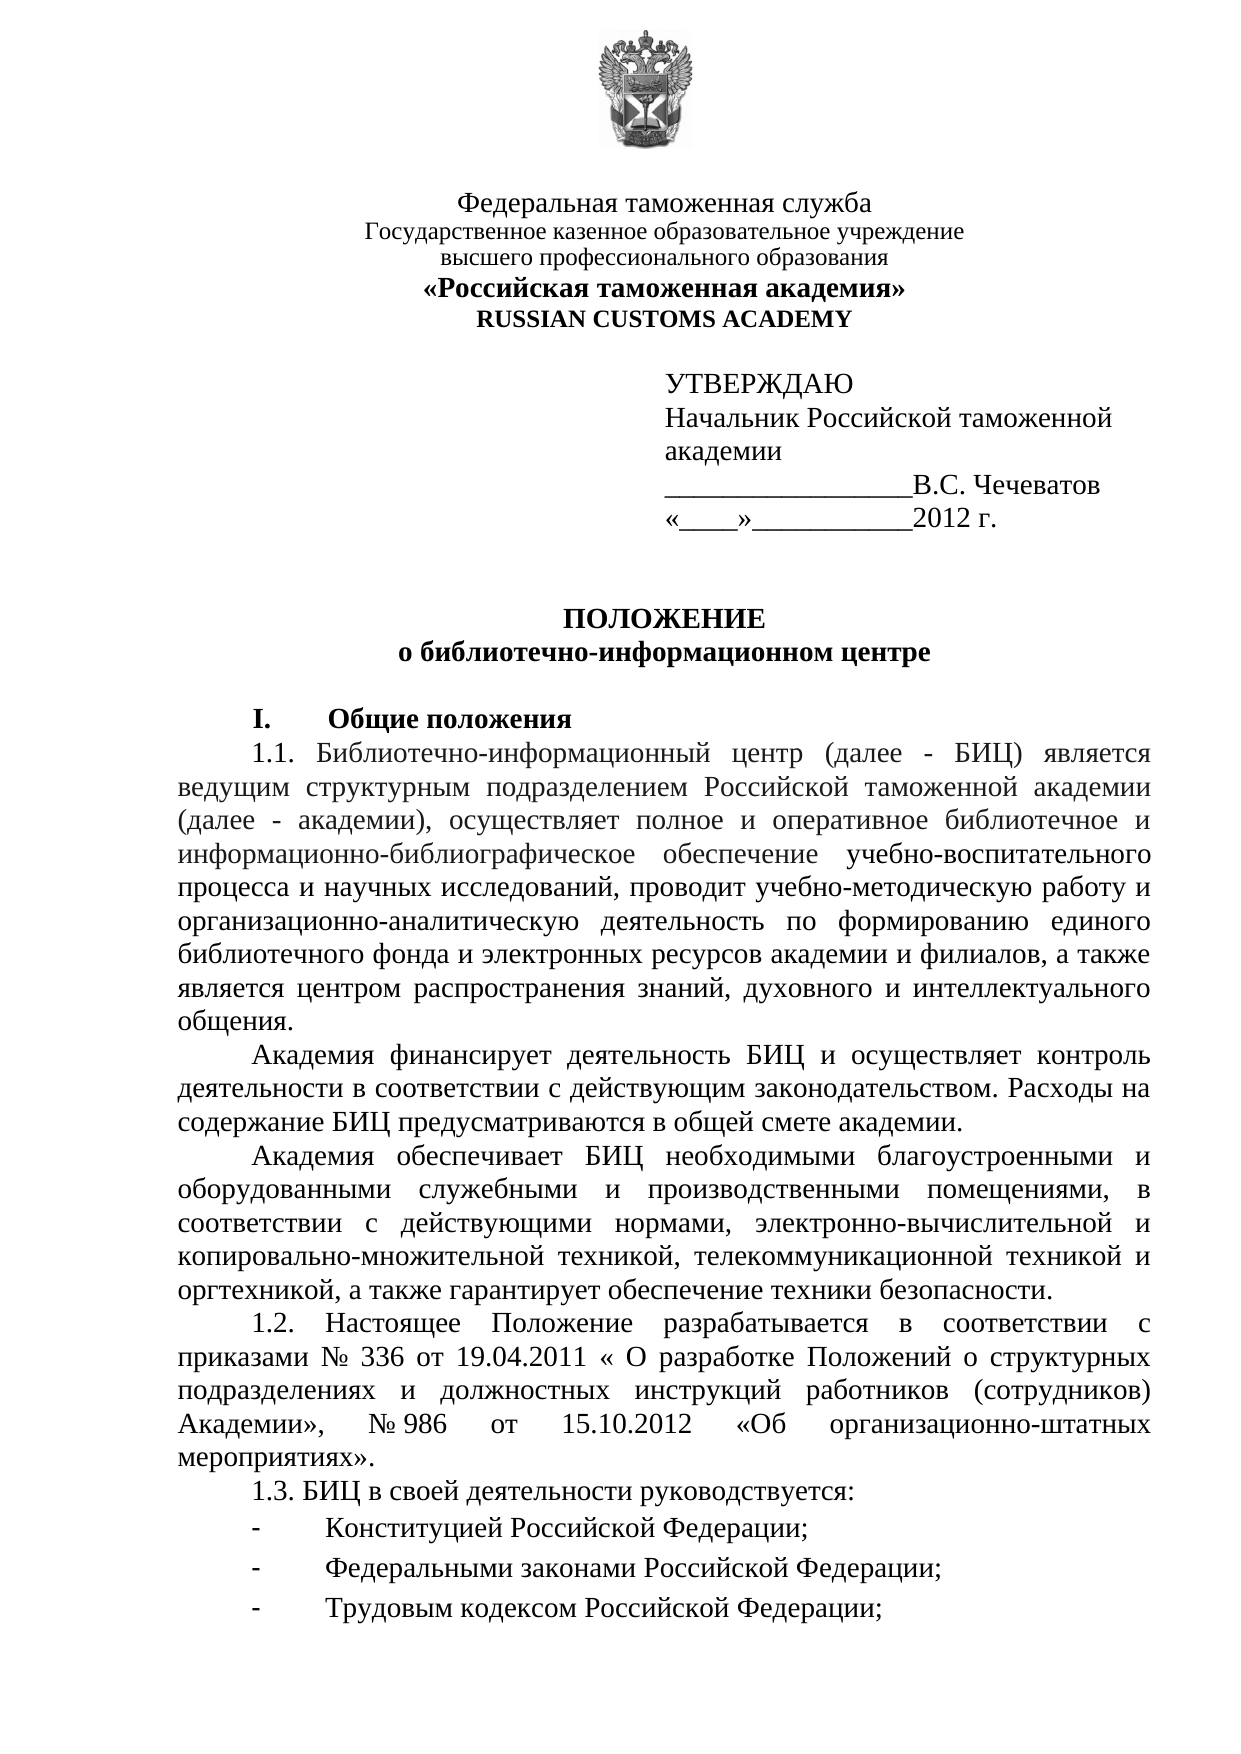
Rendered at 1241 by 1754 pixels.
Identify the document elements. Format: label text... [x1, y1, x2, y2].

list Конституцией Российской Федерации; [177, 1507, 1152, 1546]
text _________________В.С. Чечеватов [177, 467, 1152, 500]
text ПОЛОЖЕНИЕ [177, 601, 1152, 634]
text УТВЕРЖДАЮ [177, 366, 1152, 400]
text 1.3. БИЦ в своей деятельности руководствуется: [177, 1473, 1152, 1507]
list Трудовым кодексом Российской Федерации; [177, 1586, 1152, 1626]
text академии [177, 433, 1152, 467]
text Государственное казенное образовательное учреждение [177, 219, 1152, 244]
text Федеральная таможенная служба [177, 185, 1152, 219]
list Общие положения [252, 702, 1152, 735]
list Федеральными законами Российской Федерации; [177, 1546, 1152, 1586]
text о библиотечно-информационном центре [177, 634, 1152, 668]
text Академия обеспечивает БИЦ необходимыми благоустроенными и оборудованными служебными и производственными помещениями, в соответствии с действующими нормами, электронно-вычислительной и копировально-множительной техникой, телекоммуникационной техникой и оргтехникой, а также гарантирует обеспечение техники безопасности. [177, 1138, 1152, 1305]
text «Российская таможенная академия» [177, 270, 1152, 304]
text 1.2. Настоящее Положение разрабатывается в соответствии с приказами № 336 от 19.04.2011 « О разработке Положений о структурных подразделениях и должностных инструкций работников (сотрудников) Академии», № 986 от 15.10.2012 «Об организационно-штатных мероприятиях». [177, 1305, 1152, 1473]
text высшего профессионального образования [177, 244, 1152, 270]
text 1.1. Библиотечно-информационный центр (далее - БИЦ) является ведущим структурным подразделением Российской таможенной академии (далее - академии), осуществляет полное и оперативное библиотечное и информационно-библиографическое обеспечение учебно-воспитательного процесса и научных исследований, проводит учебно-методическую работу и организационно-аналитическую деятельность по формированию единого библиотечного фонда и электронных ресурсов академии и филиалов, а также является центром распространения знаний, духовного и интеллектуального общения. [177, 735, 1152, 1037]
text Начальник Российской таможенной [177, 400, 1152, 433]
text Академия финансирует деятельность БИЦ и осуществляет контроль деятельности в соответствии с действующим законодательством. Расходы на содержание БИЦ предусматриваются в общей смете академии. [177, 1037, 1152, 1138]
text RUSSIAN CUSTOMS ACADEMY [177, 304, 1152, 333]
text «____»___________2012 г. [177, 500, 1152, 534]
